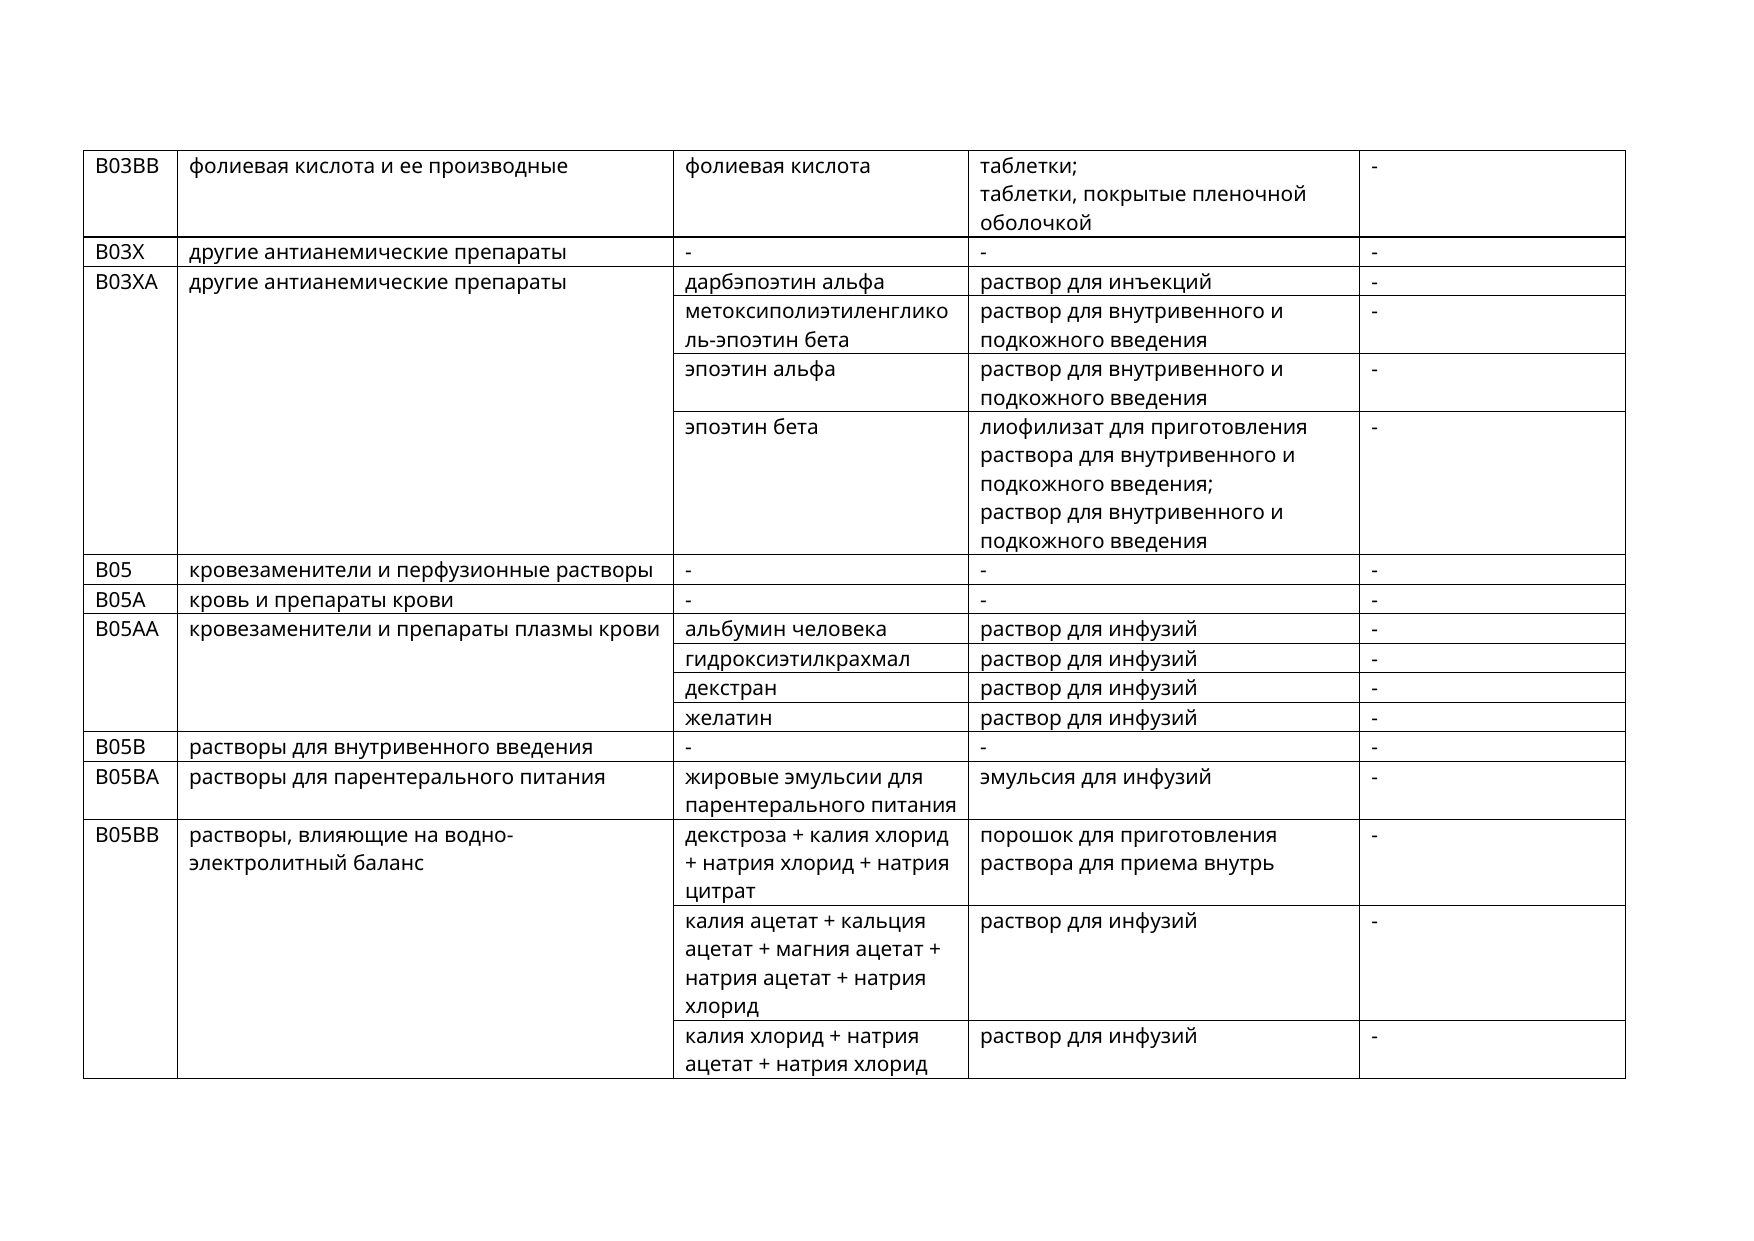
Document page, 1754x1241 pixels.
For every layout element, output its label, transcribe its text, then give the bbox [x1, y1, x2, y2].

table_cell - [674, 585, 968, 613]
table_cell B05 [84, 555, 177, 584]
table_cell растворы для парентерального питания [178, 762, 673, 819]
table_cell кровь и препараты крови [178, 585, 673, 613]
table_cell жировые эмульсии для парентерального питания [674, 762, 968, 819]
table_cell - [1360, 151, 1625, 236]
table_cell - [969, 555, 1359, 584]
table_cell - [1360, 703, 1625, 731]
table_cell - [1360, 585, 1625, 613]
table_cell кровезаменители и препараты плазмы крови [178, 614, 673, 731]
table_cell B05AA [84, 614, 177, 731]
table_cell калия хлорид + натрия ацетат + натрия хлорид [674, 1021, 968, 1078]
table_cell раствор для инфузий [969, 1021, 1359, 1078]
table_cell раствор для инфузий [969, 614, 1359, 643]
table_cell - [1360, 238, 1625, 266]
table_cell таблетки; таблетки, покрытые пленочной оболочкой [969, 151, 1359, 236]
table_cell гидроксиэтилкрахмал [674, 644, 968, 672]
table_cell - [1360, 820, 1625, 905]
table_cell раствор для инфузий [969, 644, 1359, 672]
table_cell эмульсия для инфузий [969, 762, 1359, 819]
table_cell метоксиполиэтиленгликоль-эпоэтин бета [674, 296, 968, 353]
table_cell B05A [84, 585, 177, 613]
table_cell эпоэтин альфа [674, 354, 968, 411]
table_cell раствор для инфузий [969, 906, 1359, 1020]
table_cell - [674, 555, 968, 584]
table_cell - [969, 585, 1359, 613]
table_cell растворы, влияющие на водно-электролитный баланс [178, 820, 673, 1078]
table_cell лиофилизат для приготовления раствора для внутривенного и подкожного введения; раствор для внутривенного и подкожного введения [969, 412, 1359, 554]
table_cell растворы для внутривенного введения [178, 732, 673, 761]
table_cell декстроза + калия хлорид + натрия хлорид + натрия цитрат [674, 820, 968, 905]
table_cell - [1360, 412, 1625, 554]
table_cell - [969, 238, 1359, 266]
table_cell - [1360, 762, 1625, 819]
table_cell - [1360, 644, 1625, 672]
table_cell B05BB [84, 820, 177, 1078]
table_cell раствор для инфузий [969, 673, 1359, 702]
table_cell - [1360, 1021, 1625, 1078]
table_cell - [674, 732, 968, 761]
table_cell раствор для инфузий [969, 703, 1359, 731]
table_cell кровезаменители и перфузионные растворы [178, 555, 673, 584]
table_cell B03XA [84, 267, 177, 554]
table_cell B03X [84, 238, 177, 266]
table_cell другие антианемические препараты [178, 267, 673, 554]
table_cell раствор для внутривенного и подкожного введения [969, 296, 1359, 353]
table_cell порошок для приготовления раствора для приема внутрь [969, 820, 1359, 905]
table_cell желатин [674, 703, 968, 731]
table_cell фолиевая кислота [674, 151, 968, 236]
table_cell - [1360, 354, 1625, 411]
table_cell дарбэпоэтин альфа [674, 267, 968, 295]
table_cell B05BA [84, 762, 177, 819]
table_cell B03BB [84, 151, 177, 236]
table_cell - [1360, 614, 1625, 643]
table_cell - [969, 732, 1359, 761]
table_cell - [1360, 673, 1625, 702]
table_cell - [1360, 267, 1625, 295]
table_cell B05B [84, 732, 177, 761]
table_cell раствор для инъекций [969, 267, 1359, 295]
table_cell - [1360, 555, 1625, 584]
table_cell раствор для внутривенного и подкожного введения [969, 354, 1359, 411]
table_cell фолиевая кислота и ее производные [178, 151, 673, 236]
table_cell - [674, 238, 968, 266]
table_cell эпоэтин бета [674, 412, 968, 554]
table_cell - [1360, 732, 1625, 761]
table_cell декстран [674, 673, 968, 702]
table_cell - [1360, 296, 1625, 353]
table_cell - [1360, 906, 1625, 1020]
table_cell альбумин человека [674, 614, 968, 643]
table_cell другие антианемические препараты [178, 238, 673, 266]
table_cell калия ацетат + кальция ацетат + магния ацетат + натрия ацетат + натрия хлорид [674, 906, 968, 1020]
